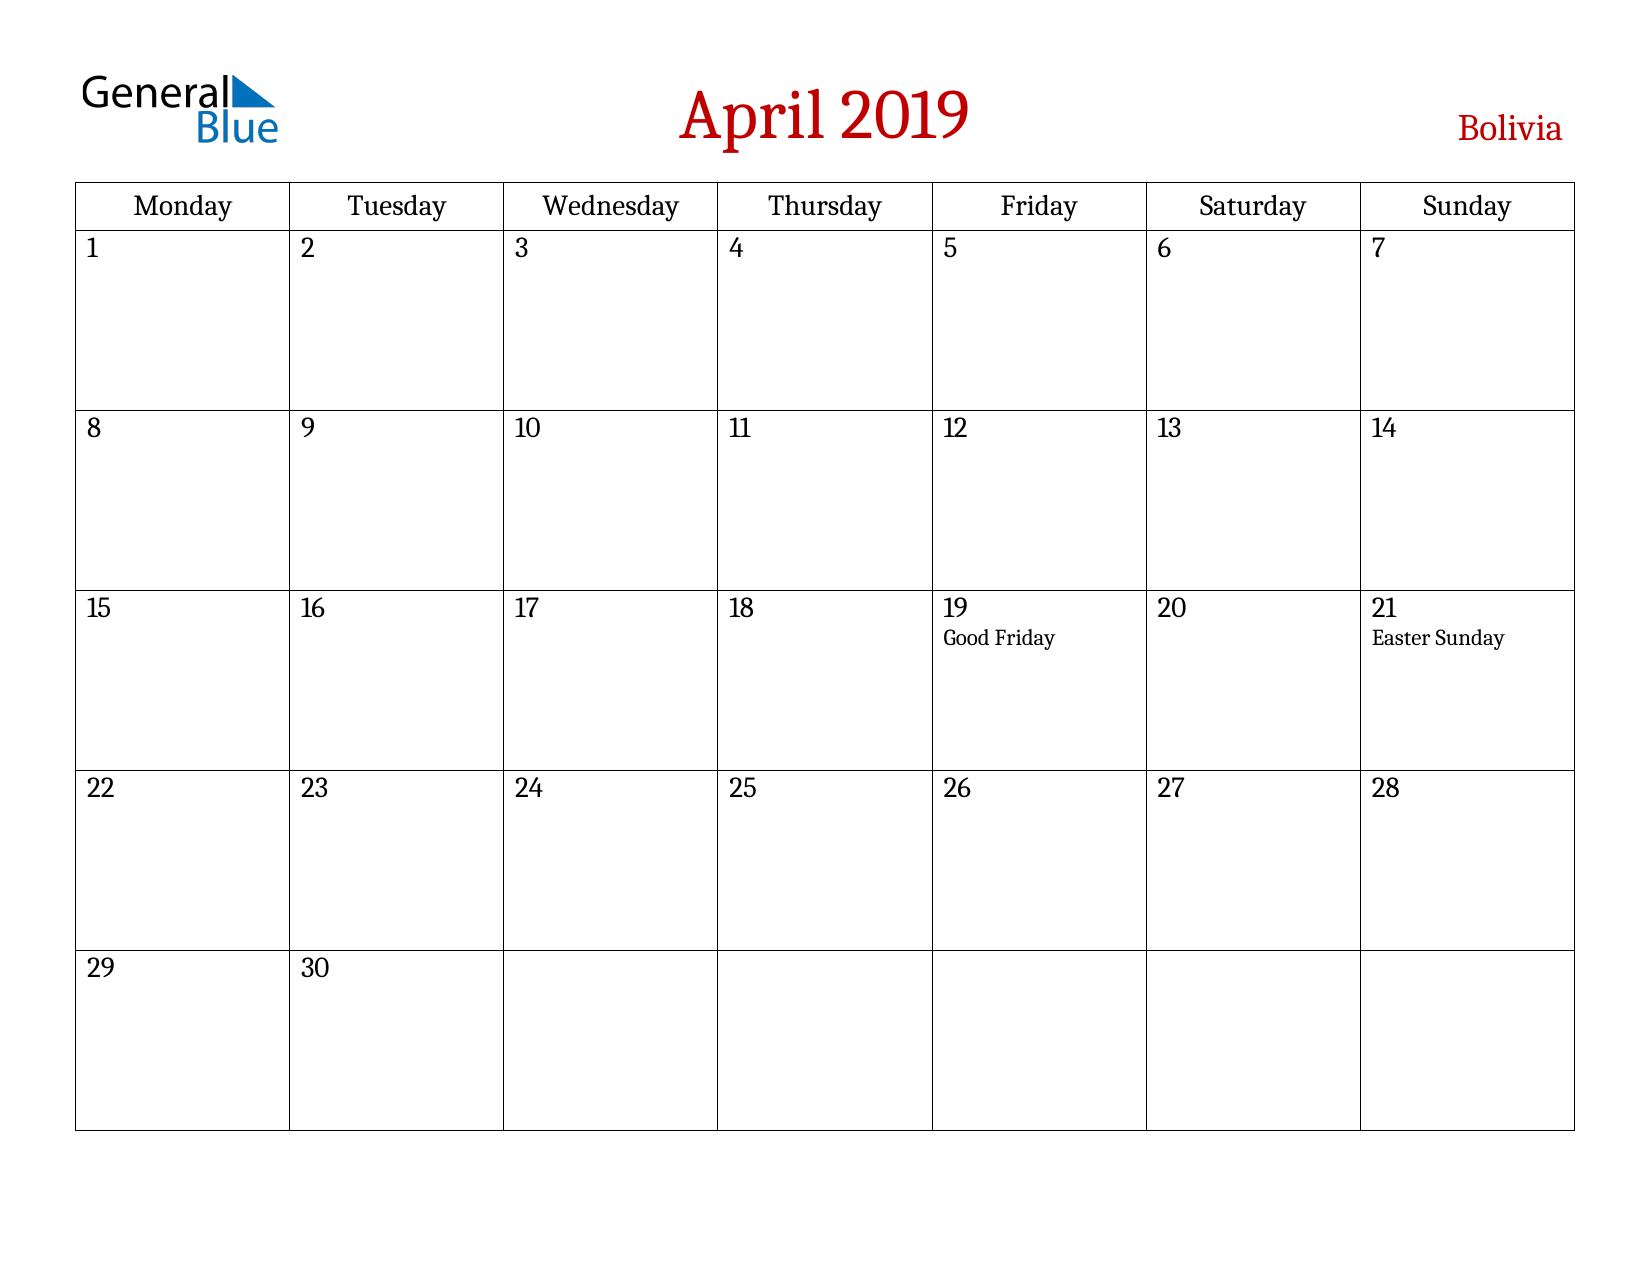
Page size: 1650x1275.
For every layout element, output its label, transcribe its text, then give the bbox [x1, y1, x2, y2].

table_cell Thursday [718, 183, 932, 230]
table_cell Good Friday [933, 625, 1146, 770]
table_cell [76, 985, 289, 1130]
table_cell [290, 805, 503, 950]
table_cell [76, 445, 289, 590]
table_cell [933, 951, 1146, 985]
table_cell Friday [933, 183, 1146, 230]
table_cell [290, 625, 503, 770]
table_cell [504, 805, 717, 950]
table_cell 24 [504, 771, 717, 805]
table_cell 30 [290, 951, 503, 985]
table_cell [1361, 265, 1574, 410]
picture [82, 75, 278, 143]
table_cell [504, 951, 717, 985]
table_cell 11 [718, 411, 932, 444]
table_cell 5 [933, 231, 1146, 264]
table_cell [718, 985, 932, 1130]
table_cell [1361, 985, 1574, 1130]
table_cell [1361, 951, 1574, 985]
table_cell 13 [1147, 411, 1360, 444]
table_cell [290, 985, 503, 1130]
table_cell [718, 625, 932, 770]
table_cell 26 [933, 771, 1146, 805]
table_cell [1361, 805, 1574, 950]
table_cell 1 [76, 231, 289, 264]
table_cell Sunday [1361, 183, 1574, 230]
table_cell 7 [1361, 231, 1574, 264]
table_cell [933, 265, 1146, 410]
table_cell [504, 265, 717, 410]
table_cell 3 [504, 231, 717, 264]
table_cell [76, 265, 289, 410]
table_cell 9 [290, 411, 503, 444]
table_cell 21 [1361, 591, 1574, 625]
table_cell [933, 805, 1146, 950]
table_header April 2019 [504, 75, 1146, 182]
table_cell [1147, 265, 1360, 410]
table_cell [1361, 445, 1574, 590]
table_cell 25 [718, 771, 932, 805]
table_cell 12 [933, 411, 1146, 444]
table_cell [504, 985, 717, 1130]
table_cell 6 [1147, 231, 1360, 264]
table_cell 17 [504, 591, 717, 625]
table_cell 15 [76, 591, 289, 625]
table_cell [504, 625, 717, 770]
table_cell [1147, 985, 1360, 1130]
table_cell [76, 805, 289, 950]
table_cell 22 [76, 771, 289, 805]
table_header Bolivia [1146, 75, 1574, 182]
table_cell [718, 951, 932, 985]
table_cell [1147, 625, 1360, 770]
table_cell [1147, 805, 1360, 950]
table_cell [290, 265, 503, 410]
table_cell [76, 625, 289, 770]
table_cell [718, 265, 932, 410]
table_header [76, 75, 503, 182]
table_cell Wednesday [504, 183, 717, 230]
table_cell 27 [1147, 771, 1360, 805]
table_cell 20 [1147, 591, 1360, 625]
table_cell Saturday [1147, 183, 1360, 230]
table_cell [718, 445, 932, 590]
table_cell 14 [1361, 411, 1574, 444]
table_cell 4 [718, 231, 932, 264]
table_cell 28 [1361, 771, 1574, 805]
table_cell [290, 445, 503, 590]
table_cell 18 [718, 591, 932, 625]
table_cell [1147, 951, 1360, 985]
table_cell [933, 985, 1146, 1130]
table_cell [718, 805, 932, 950]
table_cell 2 [290, 231, 503, 264]
table_cell 23 [290, 771, 503, 805]
table_cell [504, 445, 717, 590]
table_cell Tuesday [290, 183, 503, 230]
table_cell 8 [76, 411, 289, 444]
table_cell Easter Sunday [1361, 625, 1574, 770]
table_cell [1147, 445, 1360, 590]
table_cell 19 [933, 591, 1146, 625]
table_cell 16 [290, 591, 503, 625]
table_cell [933, 445, 1146, 590]
table_cell 29 [76, 951, 289, 985]
table_cell 10 [504, 411, 717, 444]
table_cell Monday [76, 183, 289, 230]
